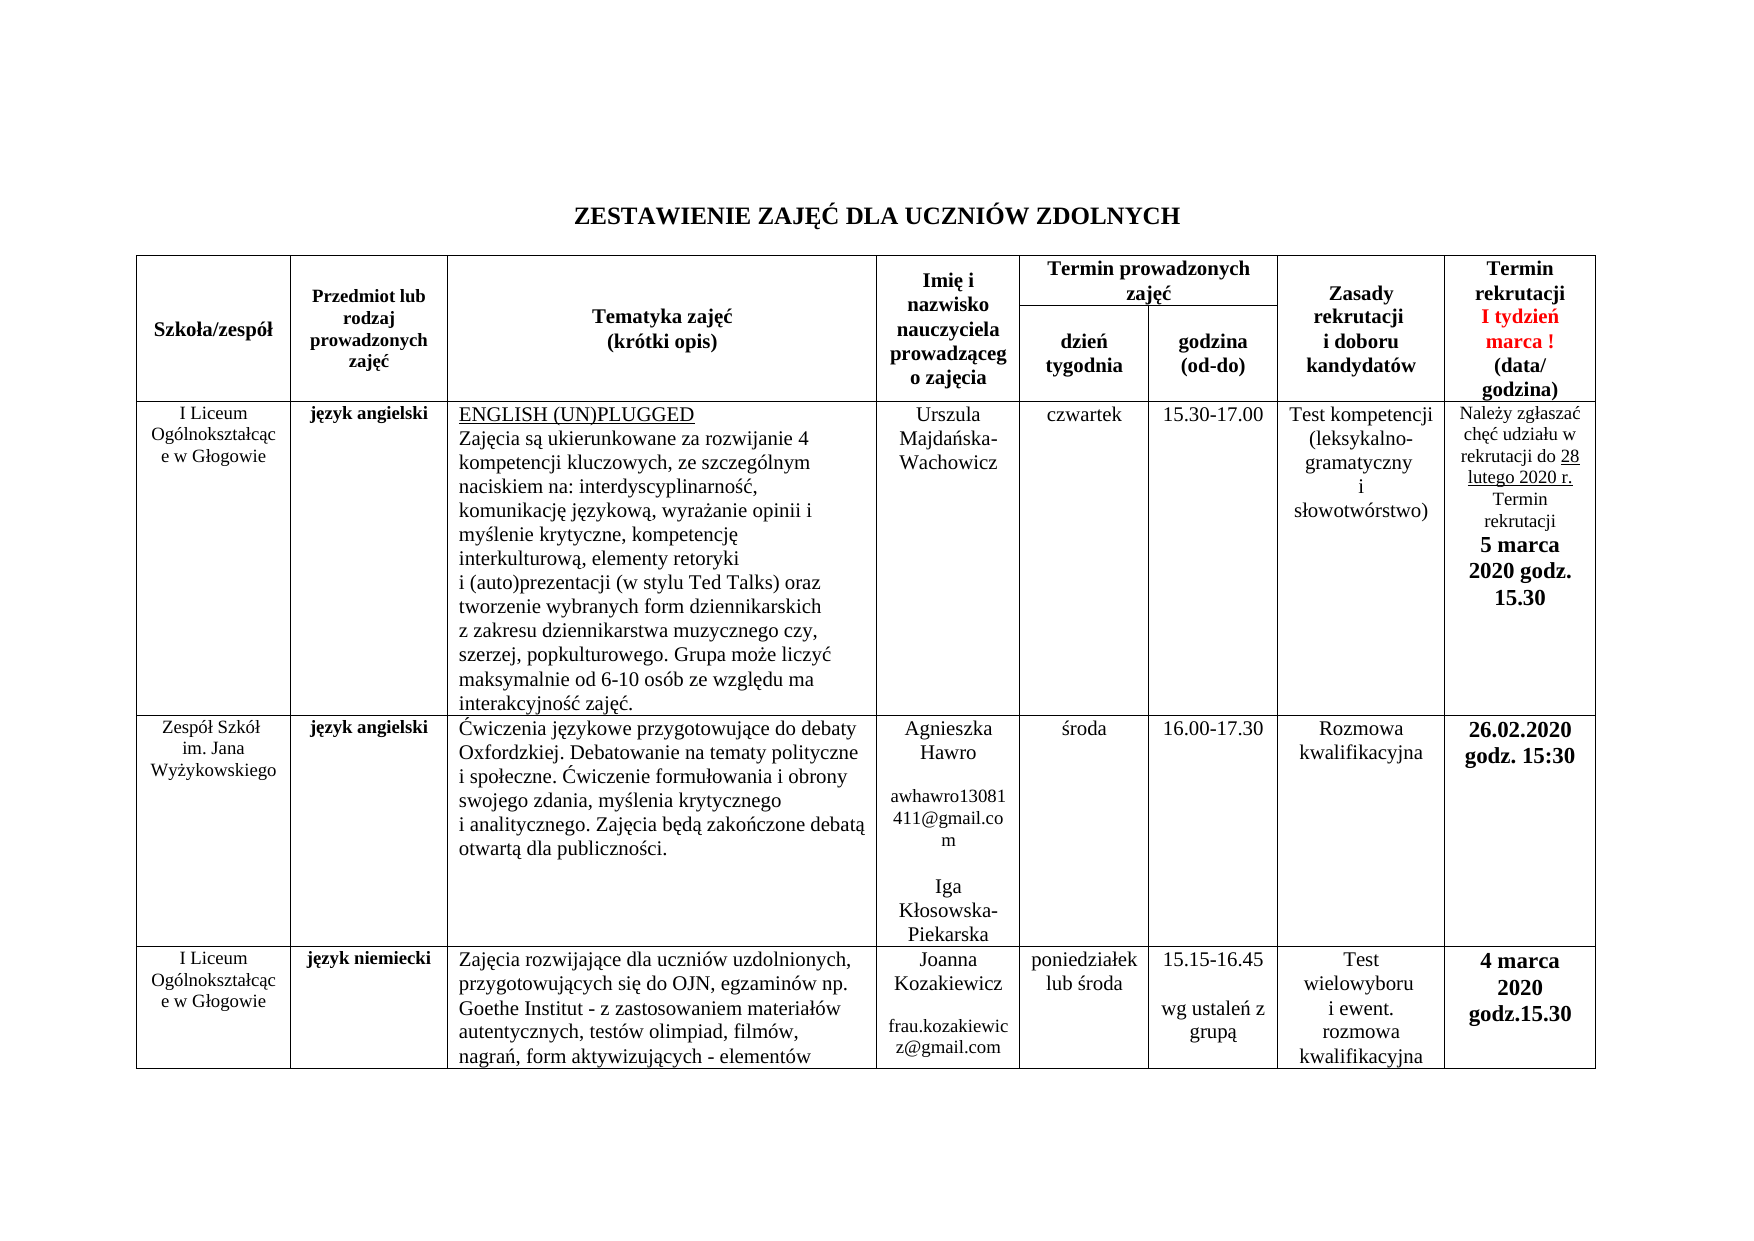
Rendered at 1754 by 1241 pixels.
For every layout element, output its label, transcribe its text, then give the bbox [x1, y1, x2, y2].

table_header Termin prowadzonych zajęć [1020, 256, 1277, 304]
table_cell Test kompetencji (leksykalno-gramatyczny i słowotwórstwo) [1278, 402, 1444, 714]
table_header Szkoła/zespół [137, 256, 290, 401]
table_cell godzina (od-do) [1149, 306, 1277, 401]
table_cell Agnieszka Hawro awhawro13081411@gmail.com Iga Kłosowska-Piekarska [877, 716, 1019, 946]
table_header Imię i nazwisko nauczyciela prowadzącego zajęcia [877, 256, 1019, 401]
table_cell język niemiecki [291, 947, 447, 1068]
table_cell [1020, 947, 1148, 1068]
table_header Termin rekrutacji I tydzień marca ! (data/godzina) [1445, 256, 1595, 401]
table_cell I Liceum Ogólnokształcące w Głogowie [137, 402, 290, 714]
table_cell Rozmowa kwalifikacyjna [1278, 716, 1444, 946]
table_cell środa [1020, 716, 1148, 946]
table_cell Należy zgłaszać chęć udziału w rekrutacji do 28 lutego 2020 r. Termin rekrutacji 5 marca 2020 godz. 15.30 [1445, 402, 1595, 714]
table_cell ENGLISH (UN)PLUGGED Zajęcia są ukierunkowane za rozwijanie 4 kompetencji kluczowych, ze szczególnym naciskiem na: interdyscyplinarność, komunikację językową, wyrażanie opinii i myślenie krytyczne, kompetencję interkulturową, elementy retoryki i (auto)prezentacji (w stylu Ted Talks) oraz tworzenie wybranych form dziennikarskich z zakresu dziennikarstwa muzycznego czy, szerzej, popkulturowego. Grupa może liczyć maksymalnie od 6-10 osób ze względu ma interakcyjność zajęć. [448, 402, 876, 714]
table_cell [448, 947, 876, 1068]
table_cell 16.00-17.30 [1149, 716, 1277, 946]
table_header Przedmiot lub rodzaj prowadzonych zajęć [291, 256, 447, 401]
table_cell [877, 947, 1019, 1068]
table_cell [137, 947, 290, 1068]
table_cell 26.02.2020 godz. 15:30 [1445, 716, 1595, 946]
table_cell dzień tygodnia [1020, 306, 1148, 401]
table_cell czwartek [1020, 402, 1148, 714]
table_cell Ćwiczenia językowe przygotowujące do debaty Oxfordzkiej. Debatowanie na tematy polityczne i społeczne. Ćwiczenie formułowania i obrony swojego zdania, myślenia krytycznego i analitycznego. Zajęcia będą zakończone debatą otwartą dla publiczności. [448, 716, 876, 946]
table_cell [1149, 947, 1277, 1068]
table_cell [1278, 947, 1444, 1068]
table_cell język angielski [291, 716, 447, 946]
table_header Zasady rekrutacji i doboru kandydatów [1278, 256, 1444, 401]
table_cell język angielski [291, 402, 447, 714]
table_header Tematyka zajęć (krótki opis) [448, 256, 876, 401]
table_cell Zespół Szkół im. Jana Wyżykowskiego [137, 716, 290, 946]
table_cell 15.30-17.00 [1149, 402, 1277, 714]
text ZESTAWIENIE ZAJĘĆ DLA UCZNIÓW ZDOLNYCH [148, 201, 1606, 230]
table_cell Urszula Majdańska-Wachowicz [877, 402, 1019, 714]
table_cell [1445, 947, 1595, 1068]
